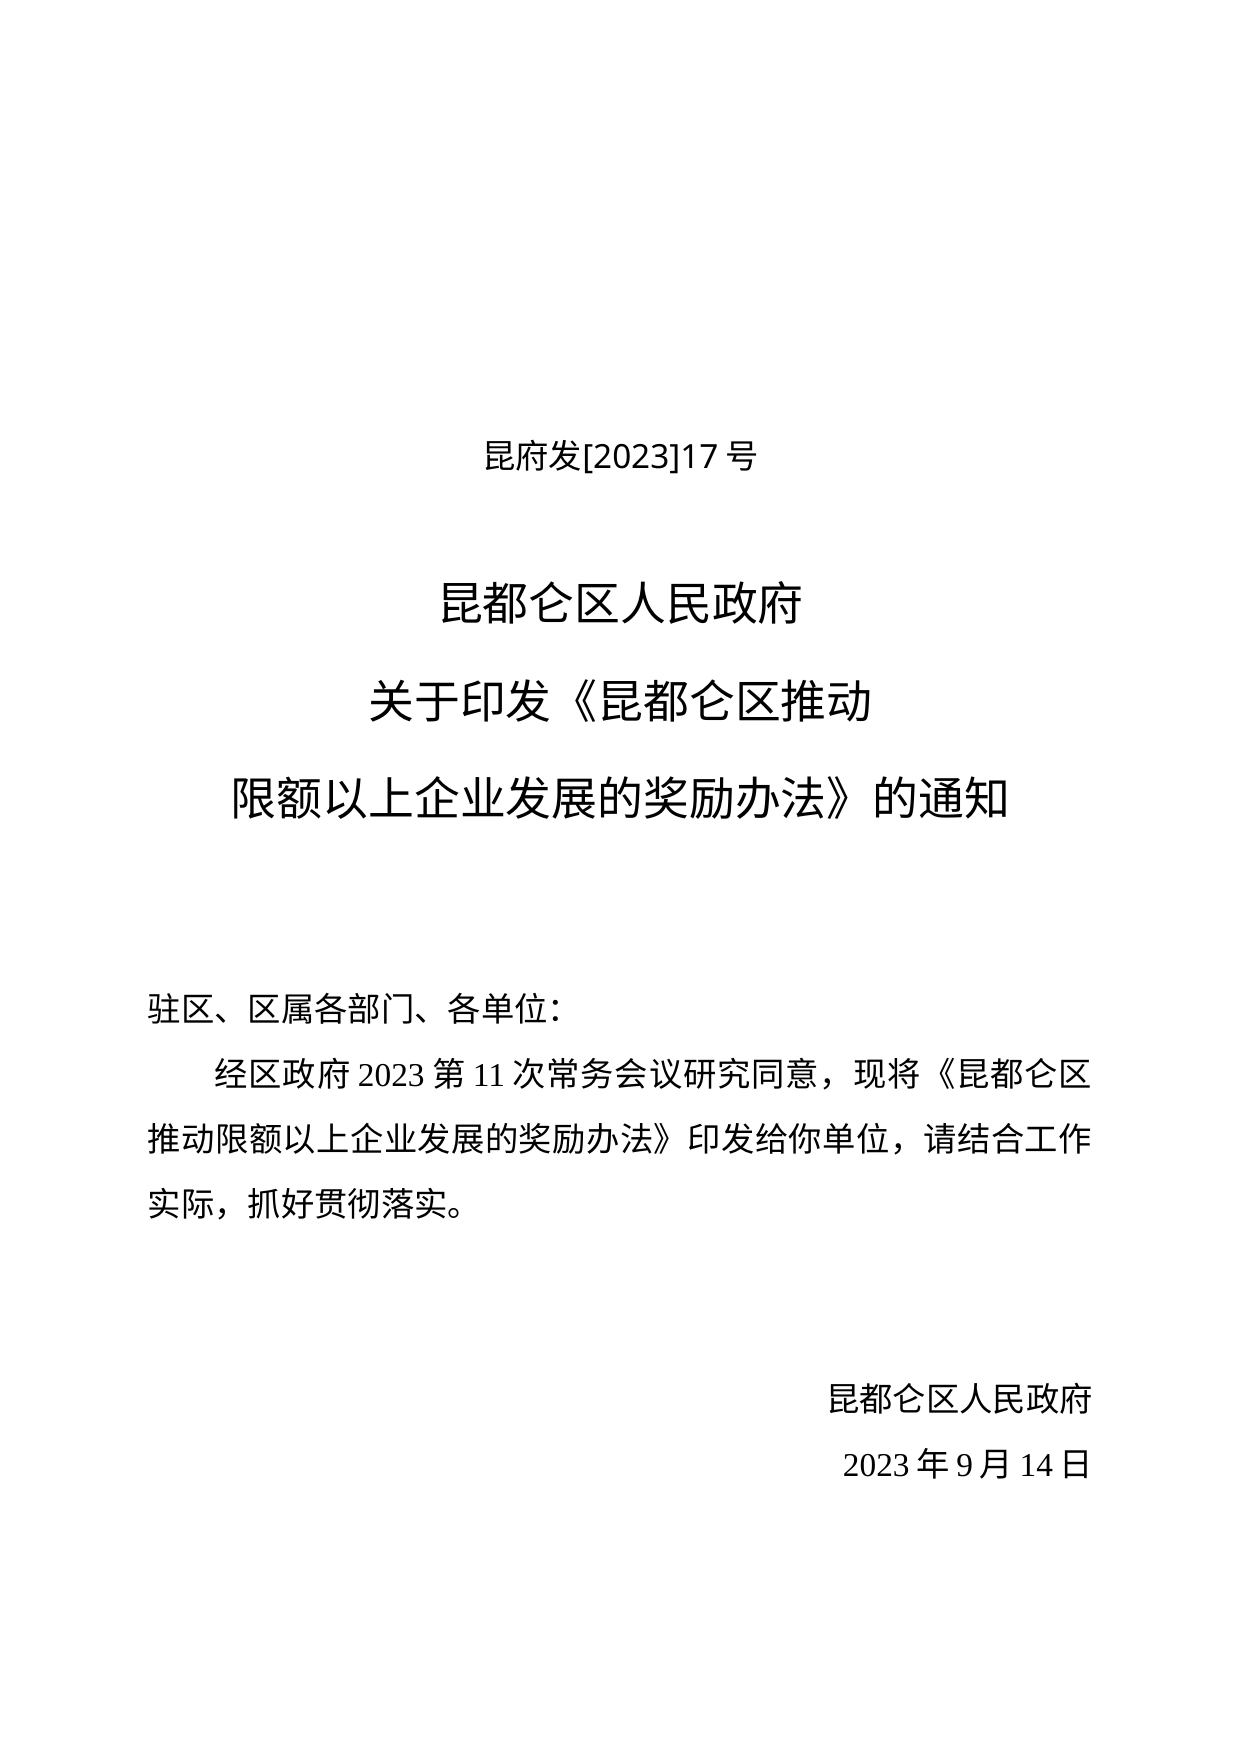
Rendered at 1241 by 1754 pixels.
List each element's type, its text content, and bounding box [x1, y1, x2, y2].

text 限额以上企业发展的奖励办法》的通知 [148, 747, 1093, 844]
text 昆都仑区人民政府 [148, 1364, 1093, 1429]
text 驻区、区属各部门、各单位： [148, 974, 1093, 1039]
text 昆府发[2023]17号 [148, 422, 1093, 487]
text 昆都仑区人民政府 [148, 552, 1093, 649]
text 2023年9月14日 [148, 1429, 1093, 1494]
text 关于印发《昆都仑区推动 [148, 649, 1093, 747]
text 经区政府2023第11次常务会议研究同意，现将《昆都仑区推动限额以上企业发展的奖励办法》印发给你单位，请结合工作实际，抓好贯彻落实。 [148, 1039, 1093, 1234]
